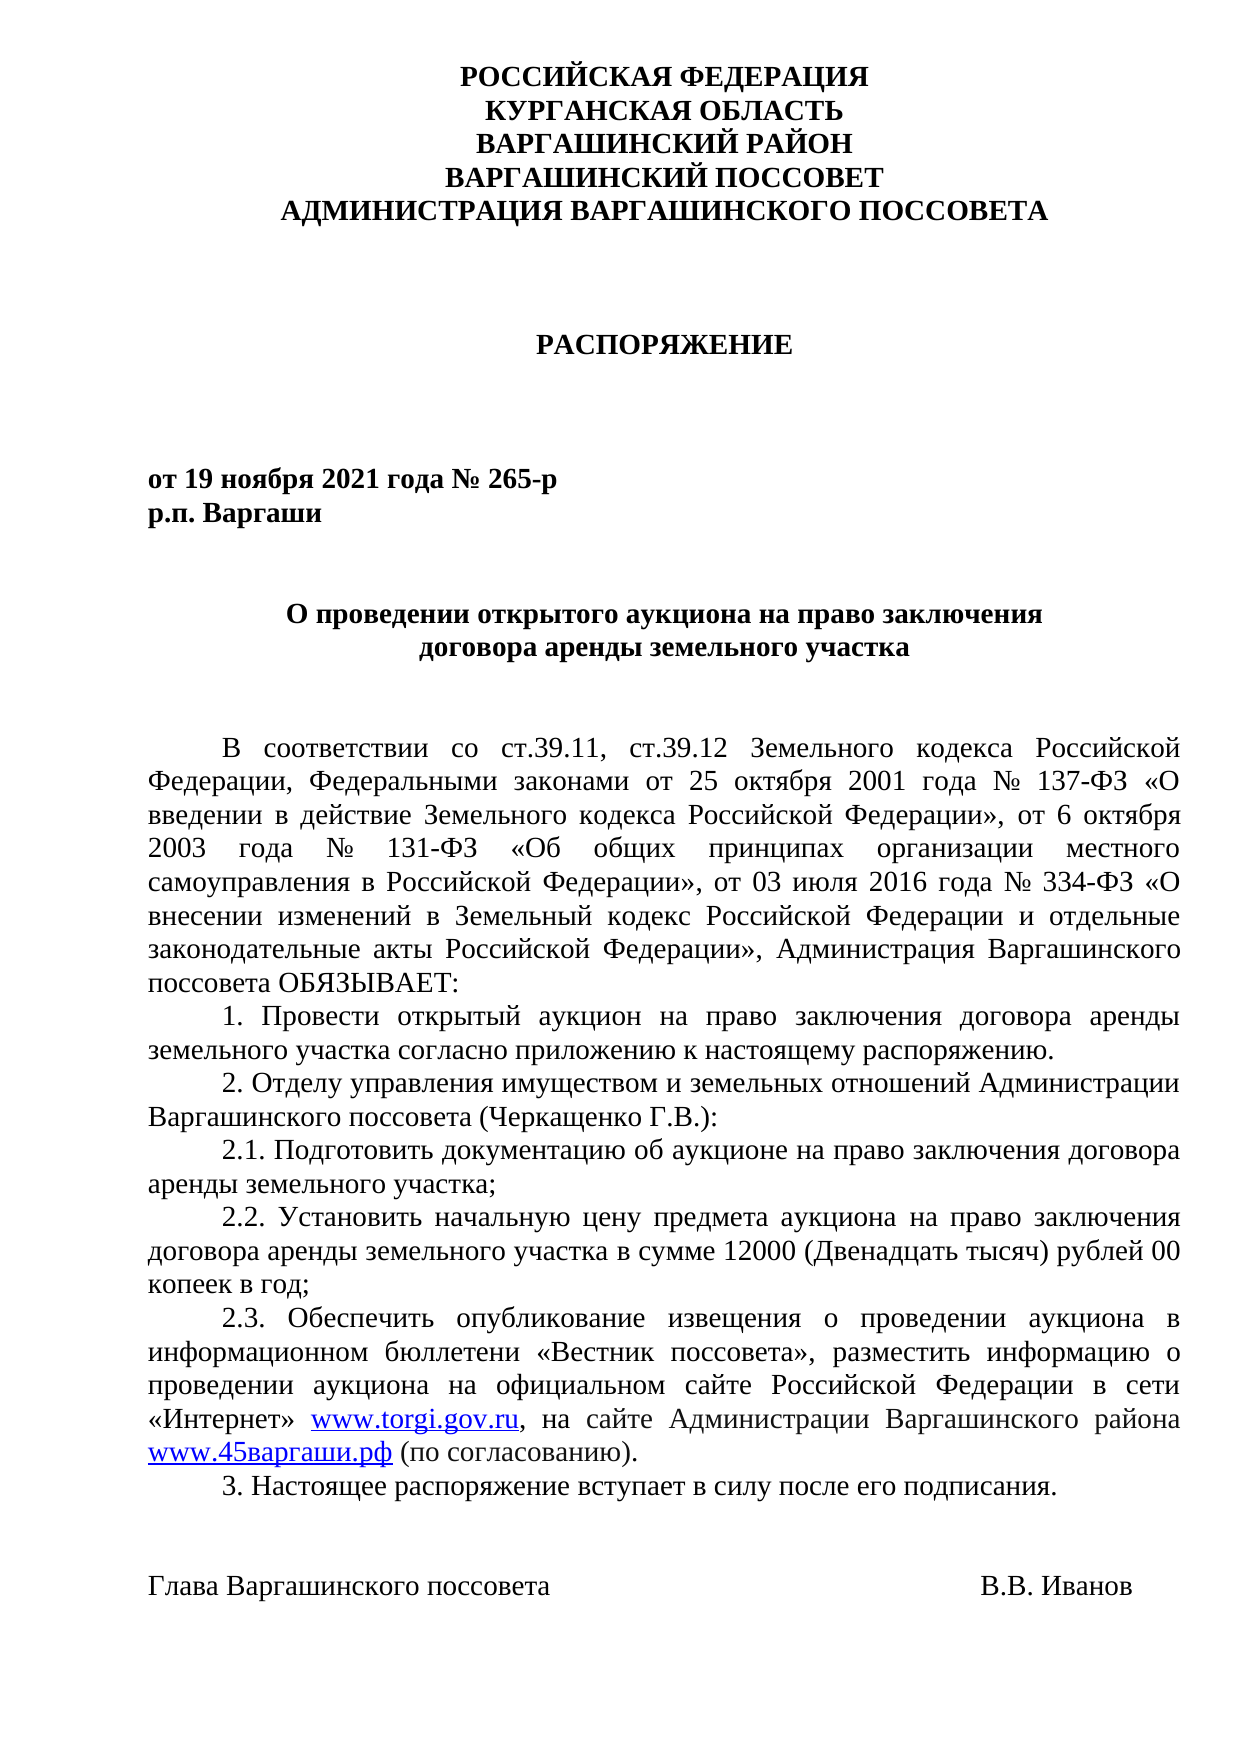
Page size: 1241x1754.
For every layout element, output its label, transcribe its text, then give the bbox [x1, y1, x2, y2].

text В соответствии со ст.39.11, ст.39.12 Земельного кодекса Российской Федерации, Федеральными законами от 25 октября 2001 года № 137-ФЗ «О введении в действие Земельного кодекса Российской Федерации», от 6 октября 2003 года № 131-ФЗ «Об общих принципах организации местного самоуправления в Российской Федерации», от 03 июля 2016 года № 334-ФЗ «О внесении изменений в Земельный кодекс Российской Федерации и отдельные законодательные акты Российской Федерации», Администрация Варгашинского поссовета ОБЯЗЫВАЕТ: [148, 730, 1181, 998]
text 1. Провести открытый аукцион на право заключения договора аренды земельного участка согласно приложению к настоящему распоряжению. [148, 998, 1181, 1065]
text от 19 ноября 2021 года № 265-р [148, 462, 1181, 495]
text РАСПОРЯЖЕНИЕ [148, 327, 1181, 361]
text Глава Варгашинского поссовета В.В. Иванов [148, 1568, 1181, 1602]
text 2.1. Подготовить документацию об аукционе на право заключения договора аренды земельного участка; [148, 1132, 1181, 1199]
text ВАРГАШИНСКИЙ ПОССОВЕТ [148, 160, 1181, 193]
text КУРГАНСКАЯ ОБЛАСТЬ [148, 93, 1181, 126]
text О проведении открытого аукциона на право заключения [148, 596, 1181, 629]
text договора аренды земельного участка [148, 629, 1181, 663]
text РОССИЙСКАЯ ФЕДЕРАЦИЯ [148, 59, 1181, 93]
text р.п. Варгаши [148, 495, 1211, 529]
text АДМИНИСТРАЦИЯ ВАРГАШИНСКОГО ПОССОВЕТА [148, 193, 1181, 227]
text 2. Отделу управления имуществом и земельных отношений Администрации Варгашинского поссовета (Черкащенко Г.В.): [148, 1065, 1181, 1132]
text ВАРГАШИНСКИЙ РАЙОН [148, 126, 1181, 160]
text 2.3. Обеспечить опубликование извещения о проведении аукциона в информационном бюллетени «Вестник поссовета», разместить информацию о проведении аукциона на официальном сайте Российской Федерации в сети «Интернет» www.torgi.gov.ru, на сайте Администрации Варгашинского района www.45варгаши.рф (по согласованию). [148, 1300, 1181, 1468]
text 2.2. Установить начальную цену предмета аукциона на право заключения договора аренды земельного участка в сумме 12000 (Двенадцать тысяч) рублей 00 копеек в год; [148, 1199, 1181, 1300]
text 3. Настоящее распоряжение вступает в силу после его подписания. [148, 1468, 1181, 1501]
